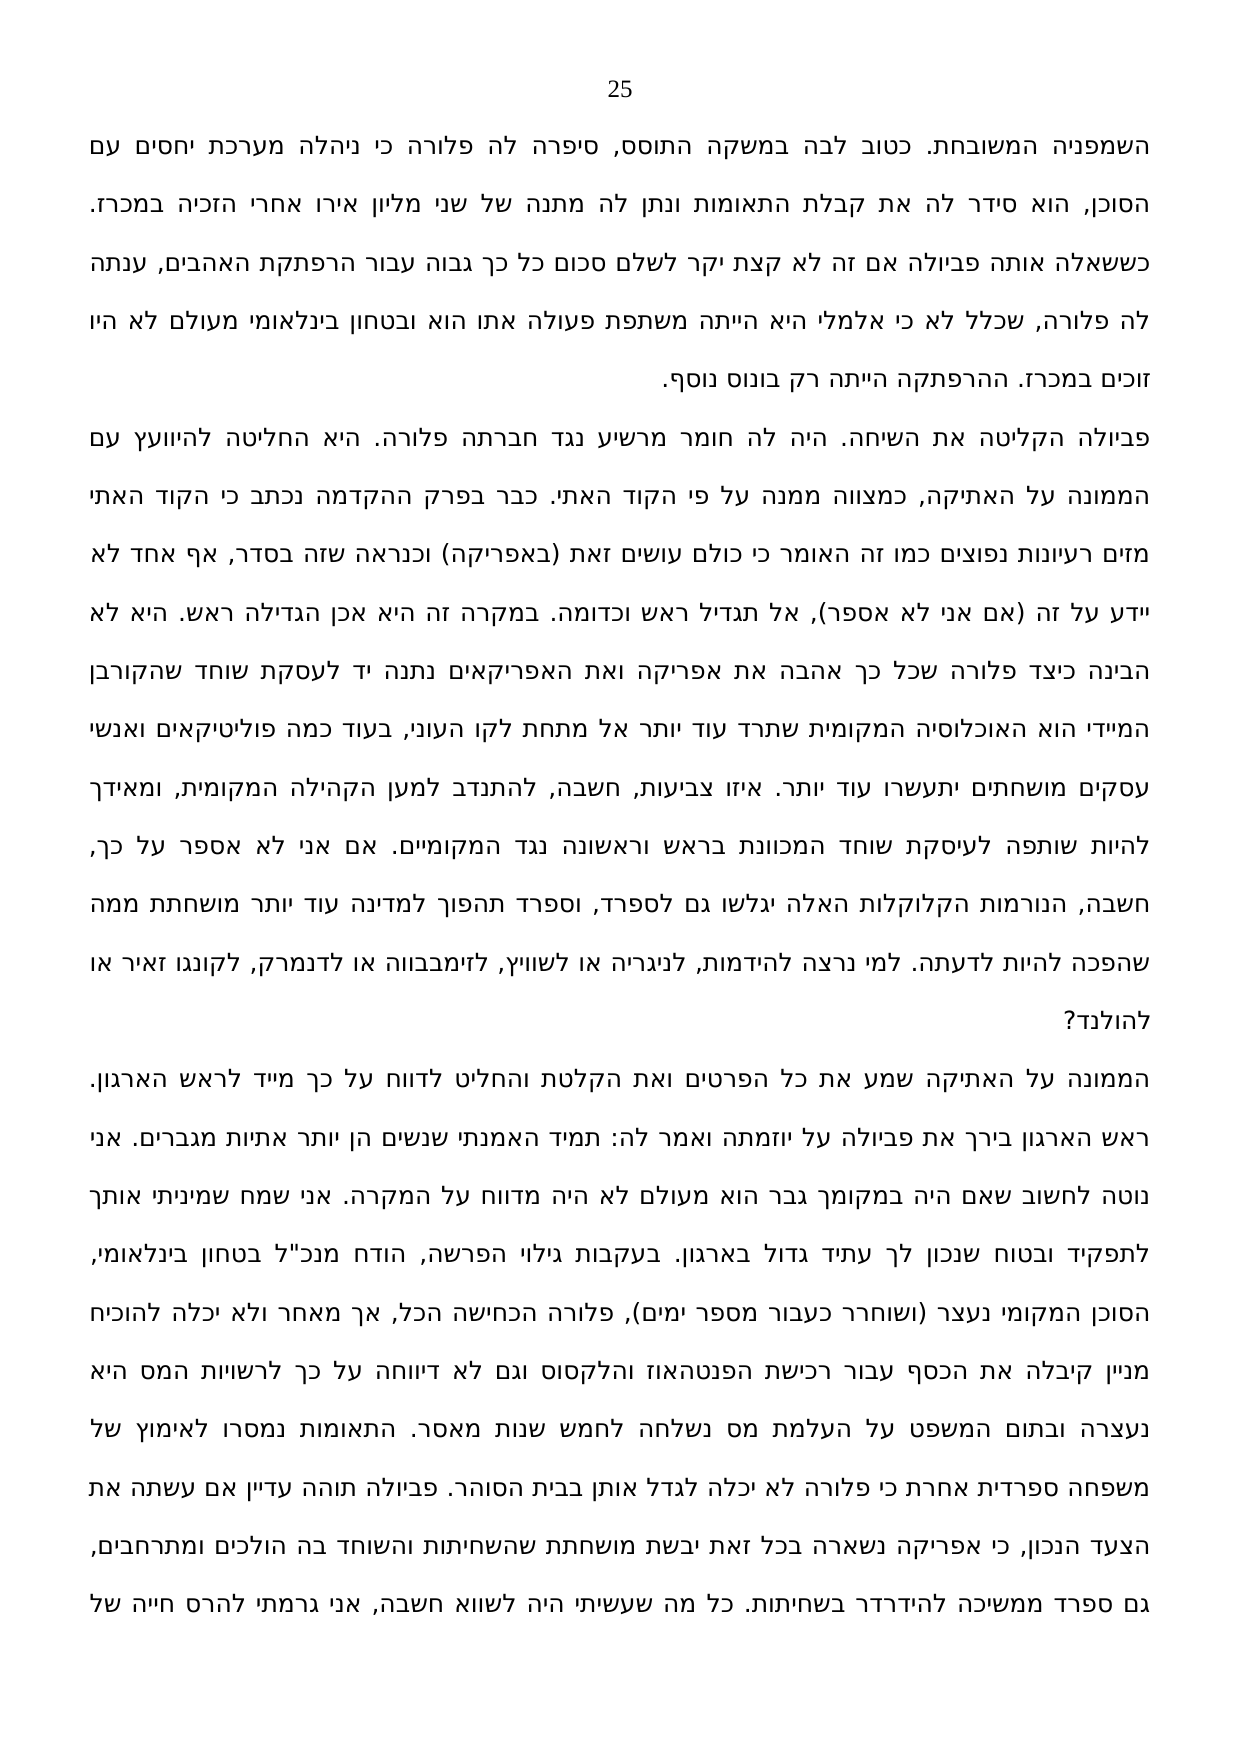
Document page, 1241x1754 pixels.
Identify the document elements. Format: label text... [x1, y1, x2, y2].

text פביולה הקליטה את השיחה. היה לה חומר מרשיע נגד חברתה פלורה. היא החליטה להיוועץ עם הממונה על האתיקה, כמצווה ממנה על פי הקוד האתי. כבר בפרק ההקדמה נכתב כי הקוד האתי מזים רעיונות נפוצים כמו זה האומר כי כולם עושים זאת (באפריקה) וכנראה שזה בסדר, אף אחד לא יידע על זה (אם אני לא אספר), אל תגדיל ראש וכדומה. במקרה זה היא אכן הגדילה ראש. היא לא הבינה כיצד פלורה שכל כך אהבה את אפריקה ואת האפריקאים נתנה יד לעסקת שוחד שהקורבן המיידי הוא האוכלוסיה המקומית שתרד עוד יותר אל מתחת לקו העוני, בעוד כמה פוליטיקאים ואנשי עסקים מושחתים יתעשרו עוד יותר. איזו צביעות, חשבה, להתנדב למען הקהילה המקומית, ומאידך להיות שותפה לעיסקת שוחד המכוונת בראש וראשונה נגד המקומיים. אם אני לא אספר על כך, חשבה, הנורמות הקלוקלות האלה יגלשו גם לספרד, וספרד תהפוך למדינה עוד יותר מושחתת ממה שהפכה להיות לדעתה. למי נרצה להידמות, לניגריה או לשוויץ, לזימבבווה או לדנמרק, לקונגו זאיר או להולנד? [89, 423, 1152, 1036]
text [89, 131, 1152, 394]
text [89, 1065, 1152, 1619]
